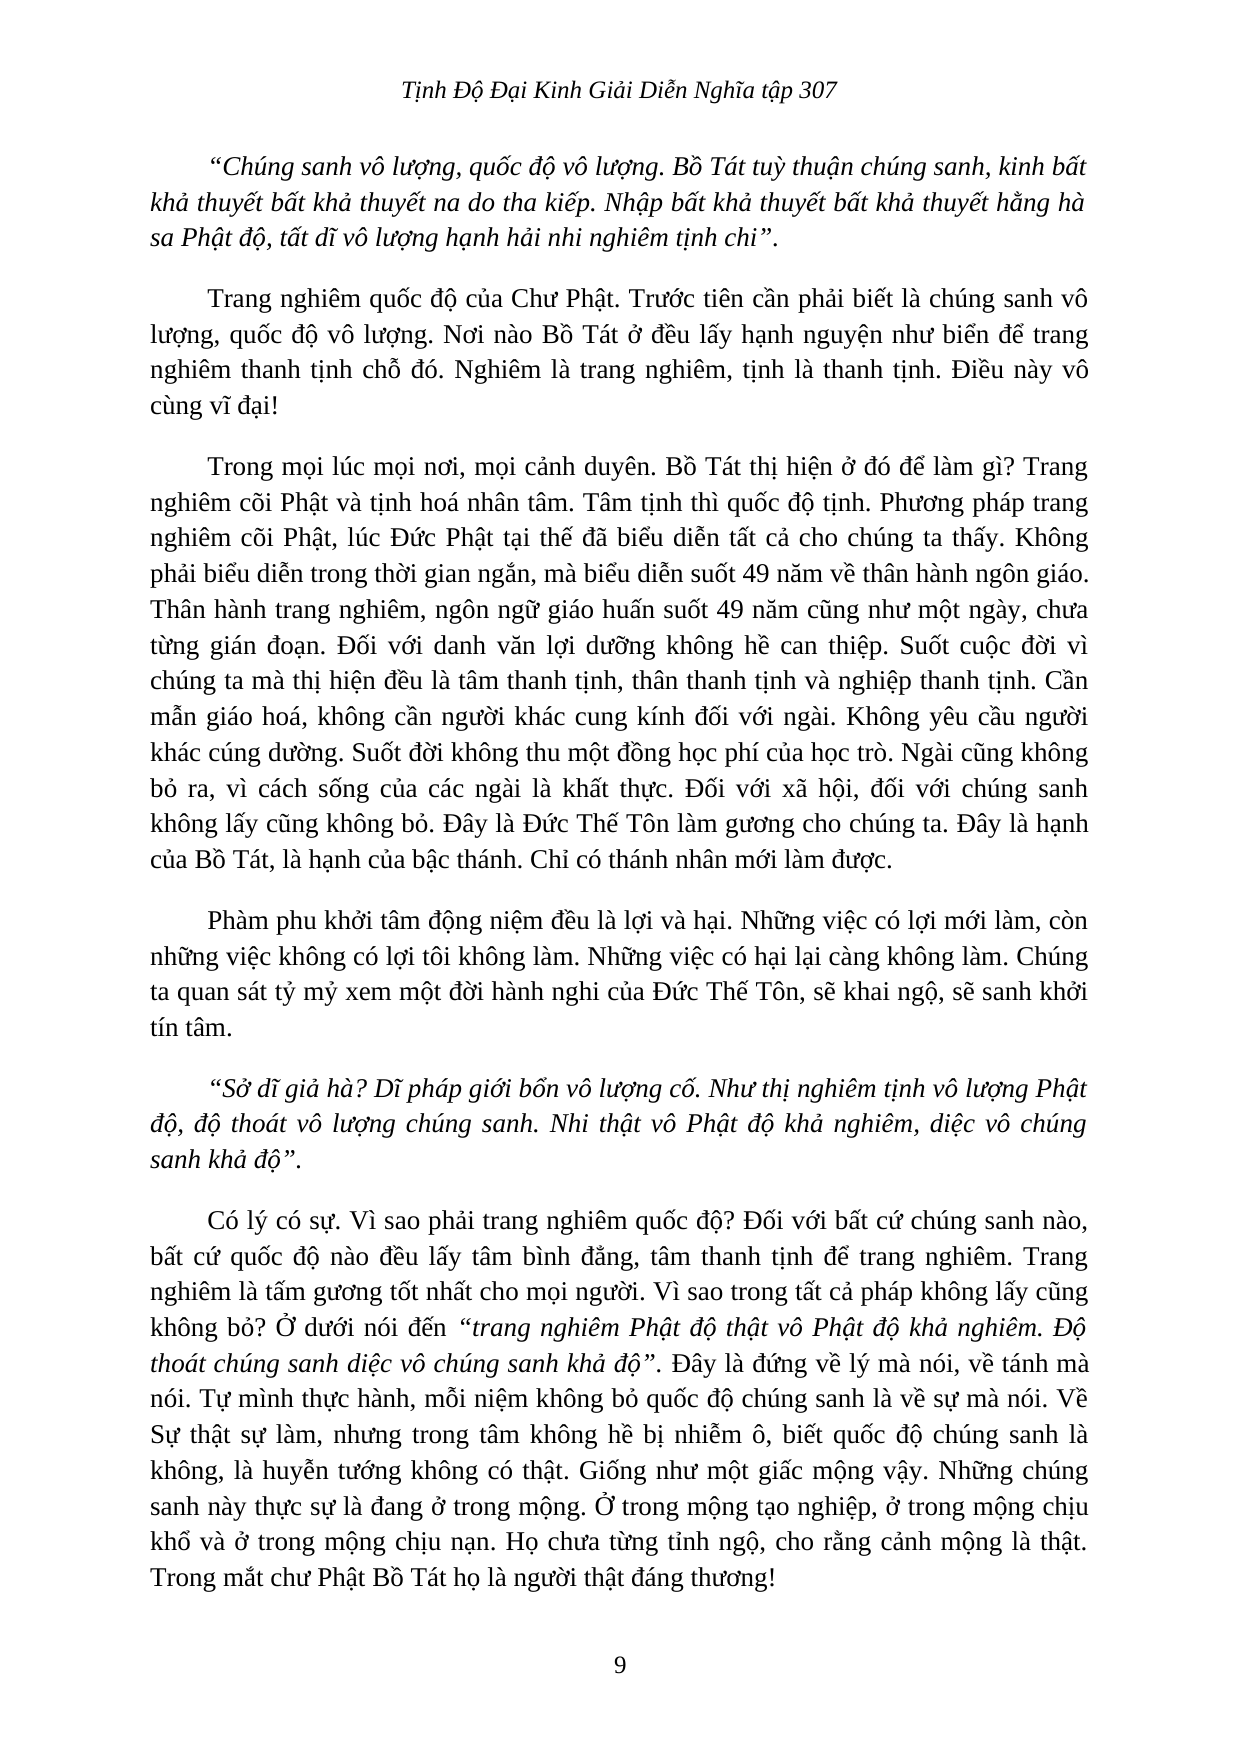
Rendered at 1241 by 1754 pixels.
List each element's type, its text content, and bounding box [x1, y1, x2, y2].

text “Sở dĩ giả hà? Dĩ pháp giới bổn vô lượng cố. Như thị nghiêm tịnh vô lượng Phật độ, độ thoát vô lượng chúng sanh. Nhi thật vô Phật độ khả nghiêm, diệc vô chúng sanh khả độ”. [150, 1072, 1090, 1174]
text Có lý có sự. Vì sao phải trang nghiêm quốc độ? Đối với bất cứ chúng sanh nào, bất cứ quốc độ nào đều lấy tâm bình đẳng, tâm thanh tịnh để trang nghiêm. Trang nghiêm là tấm gương tốt nhất cho mọi người. Vì sao trong tất cả pháp không lấy cũng không bỏ? Ở dưới nói đến “trang nghiêm Phật độ thật vô Phật độ khả nghiêm. Độ thoát chúng sanh diệc vô chúng sanh khả độ”. Đây là đứng về lý mà nói, về tánh mà nói. Tự mình thực hành, mỗi niệm không bỏ quốc độ chúng sanh là về sự mà nói. Về Sự thật sự làm, nhưng trong tâm không hề bị nhiễm ô, biết quốc độ chúng sanh là không, là huyễn tướng không có thật. Giống như một giấc mộng vậy. Những chúng sanh này thực sự là đang ở trong mộng. Ở trong mộng tạo nghiệp, ở trong mộng chịu khổ và ở trong mộng chịu nạn. Họ chưa từng tỉnh ngộ, cho rằng cảnh mộng là thật. Trong mắt chư Phật Bồ Tát họ là người thật đáng thương! [150, 1204, 1090, 1592]
text Phàm phu khởi tâm động niệm đều là lợi và hại. Những việc có lợi mới làm, còn những việc không có lợi tôi không làm. Những việc có hại lại càng không làm. Chúng ta quan sát tỷ mỷ xem một đời hành nghi của Đức Thế Tôn, sẽ khai ngộ, sẽ sanh khởi tín tâm. [150, 904, 1090, 1042]
text Trong mọi lúc mọi nơi, mọi cảnh duyên. Bồ Tát thị hiện ở đó để làm gì? Trang nghiêm cõi Phật và tịnh hoá nhân tâm. Tâm tịnh thì quốc độ tịnh. Phương pháp trang nghiêm cõi Phật, lúc Đức Phật tại thế đã biểu diễn tất cả cho chúng ta thấy. Không phải biểu diễn trong thời gian ngắn, mà biểu diễn suốt 49 năm về thân hành ngôn giáo. Thân hành trang nghiêm, ngôn ngữ giáo huấn suốt 49 năm cũng như một ngày, chưa từng gián đoạn. Đối với danh văn lợi dưỡng không hề can thiệp. Suốt cuộc đời vì chúng ta mà thị hiện đều là tâm thanh tịnh, thân thanh tịnh và nghiệp thanh tịnh. Cần mẫn giáo hoá, không cần người khác cung kính đối với ngài. Không yêu cầu người khác cúng dường. Suốt đời không thu một đồng học phí của học trò. Ngài cũng không bỏ ra, vì cách sống của các ngài là khất thực. Đối với xã hội, đối với chúng sanh không lấy cũng không bỏ. Đây là Đức Thế Tôn làm gương cho chúng ta. Đây là hạnh của Bồ Tát, là hạnh của bậc thánh. Chỉ có thánh nhân mới làm được. [150, 450, 1090, 874]
text “Chúng sanh vô lượng, quốc độ vô lượng. Bồ Tát tuỳ thuận chúng sanh, kinh bất khả thuyết bất khả thuyết na do tha kiếp. Nhập bất khả thuyết bất khả thuyết hằng hà sa Phật độ, tất dĩ vô lượng hạnh hải nhi nghiêm tịnh chi”. [150, 150, 1090, 253]
text Trang nghiêm quốc độ của Chư Phật. Trước tiên cần phải biết là chúng sanh vô lượng, quốc độ vô lượng. Nơi nào Bồ Tát ở đều lấy hạnh nguyện như biển để trang nghiêm thanh tịnh chỗ đó. Nghiêm là trang nghiêm, tịnh là thanh tịnh. Điều này vô cùng vĩ đại! [150, 282, 1090, 421]
